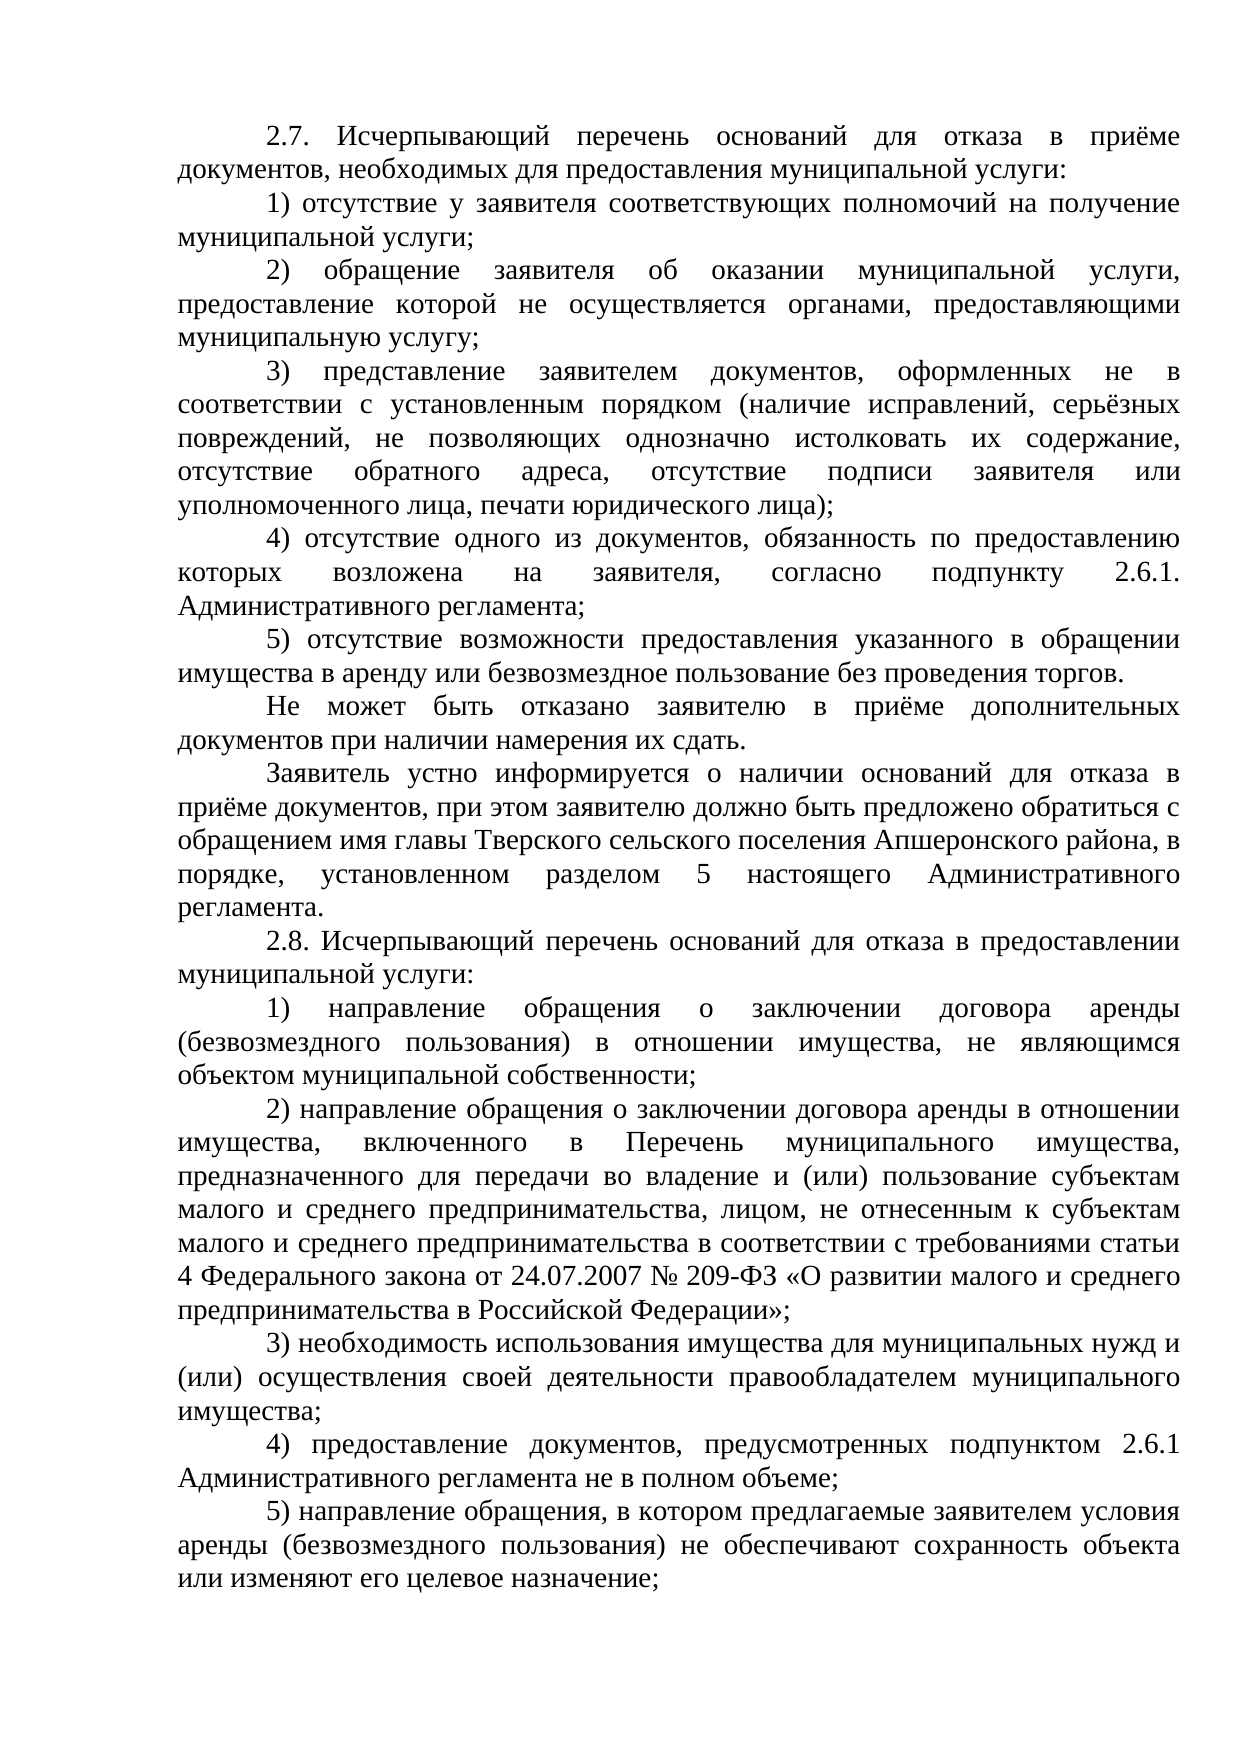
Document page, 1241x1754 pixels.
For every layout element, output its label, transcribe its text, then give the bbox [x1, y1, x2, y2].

text 5) направление обращения, в котором предлагаемые заявителем условия аренды (безвозмездного пользования) не обеспечивают сохранность объекта или изменяют его целевое назначение; [177, 1493, 1181, 1594]
text 4) отсутствие одного из документов, обязанность по предоставлению которых возложена на заявителя, согласно подпункту 2.6.1. Административного регламента; [177, 521, 1181, 621]
text 2) направление обращения о заключении договора аренды в отношении имущества, включенного в Перечень муниципального имущества, предназначенного для передачи во владение и (или) пользование субъектам малого и среднего предпринимательства, лицом, не отнесенным к субъектам малого и среднего предпринимательства в соответствии с требованиями статьи 4 Федерального закона от 24.07.2007 № 209-ФЗ «О развитии малого и среднего предпринимательства в Российской Федерации»; [177, 1091, 1181, 1326]
text 2) обращение заявителя об оказании муниципальной услуги, предоставление которой не осуществляется органами, предоставляющими муниципальную услугу; [177, 252, 1181, 353]
text 5) отсутствие возможности предоставления указанного в обращении имущества в аренду или безвозмездное пользование без проведения торгов. [177, 621, 1181, 688]
text 4) предоставление документов, предусмотренных подпунктом 2.6.1 Административного регламента не в полном объеме; [177, 1426, 1181, 1493]
text Заявитель устно информируется о наличии оснований для отказа в приёме документов, при этом заявителю должно быть предложено обратиться с обращением имя главы Тверского сельского поселения Апшеронского района, в порядке, установленном разделом 5 настоящего Административного регламента. [177, 755, 1181, 923]
text 1) направление обращения о заключении договора аренды (безвозмездного пользования) в отношении имущества, не являющимся объектом муниципальной собственности; [177, 990, 1181, 1091]
text Не может быть отказано заявителю в приёме дополнительных документов при наличии намерения их сдать. [177, 688, 1181, 755]
text 2.8. Исчерпывающий перечень оснований для отказа в предоставлении муниципальной услуги: [177, 923, 1181, 990]
text 1) отсутствие у заявителя соответствующих полномочий на получение муниципальной услуги; [177, 185, 1181, 252]
text 3) необходимость использования имущества для муниципальных нужд и (или) осуществления своей деятельности правообладателем муниципального имущества; [177, 1326, 1181, 1426]
text 3) представление заявителем документов, оформленных не в соответствии с установленным порядком (наличие исправлений, серьёзных повреждений, не позволяющих однозначно истолковать их содержание, отсутствие обратного адреса, отсутствие подписи заявителя или уполномоченного лица, печати юридического лица); [177, 353, 1181, 521]
text 2.7. Исчерпывающий перечень оснований для отказа в приёме документов, необходимых для предоставления муниципальной услуги: [177, 118, 1181, 185]
